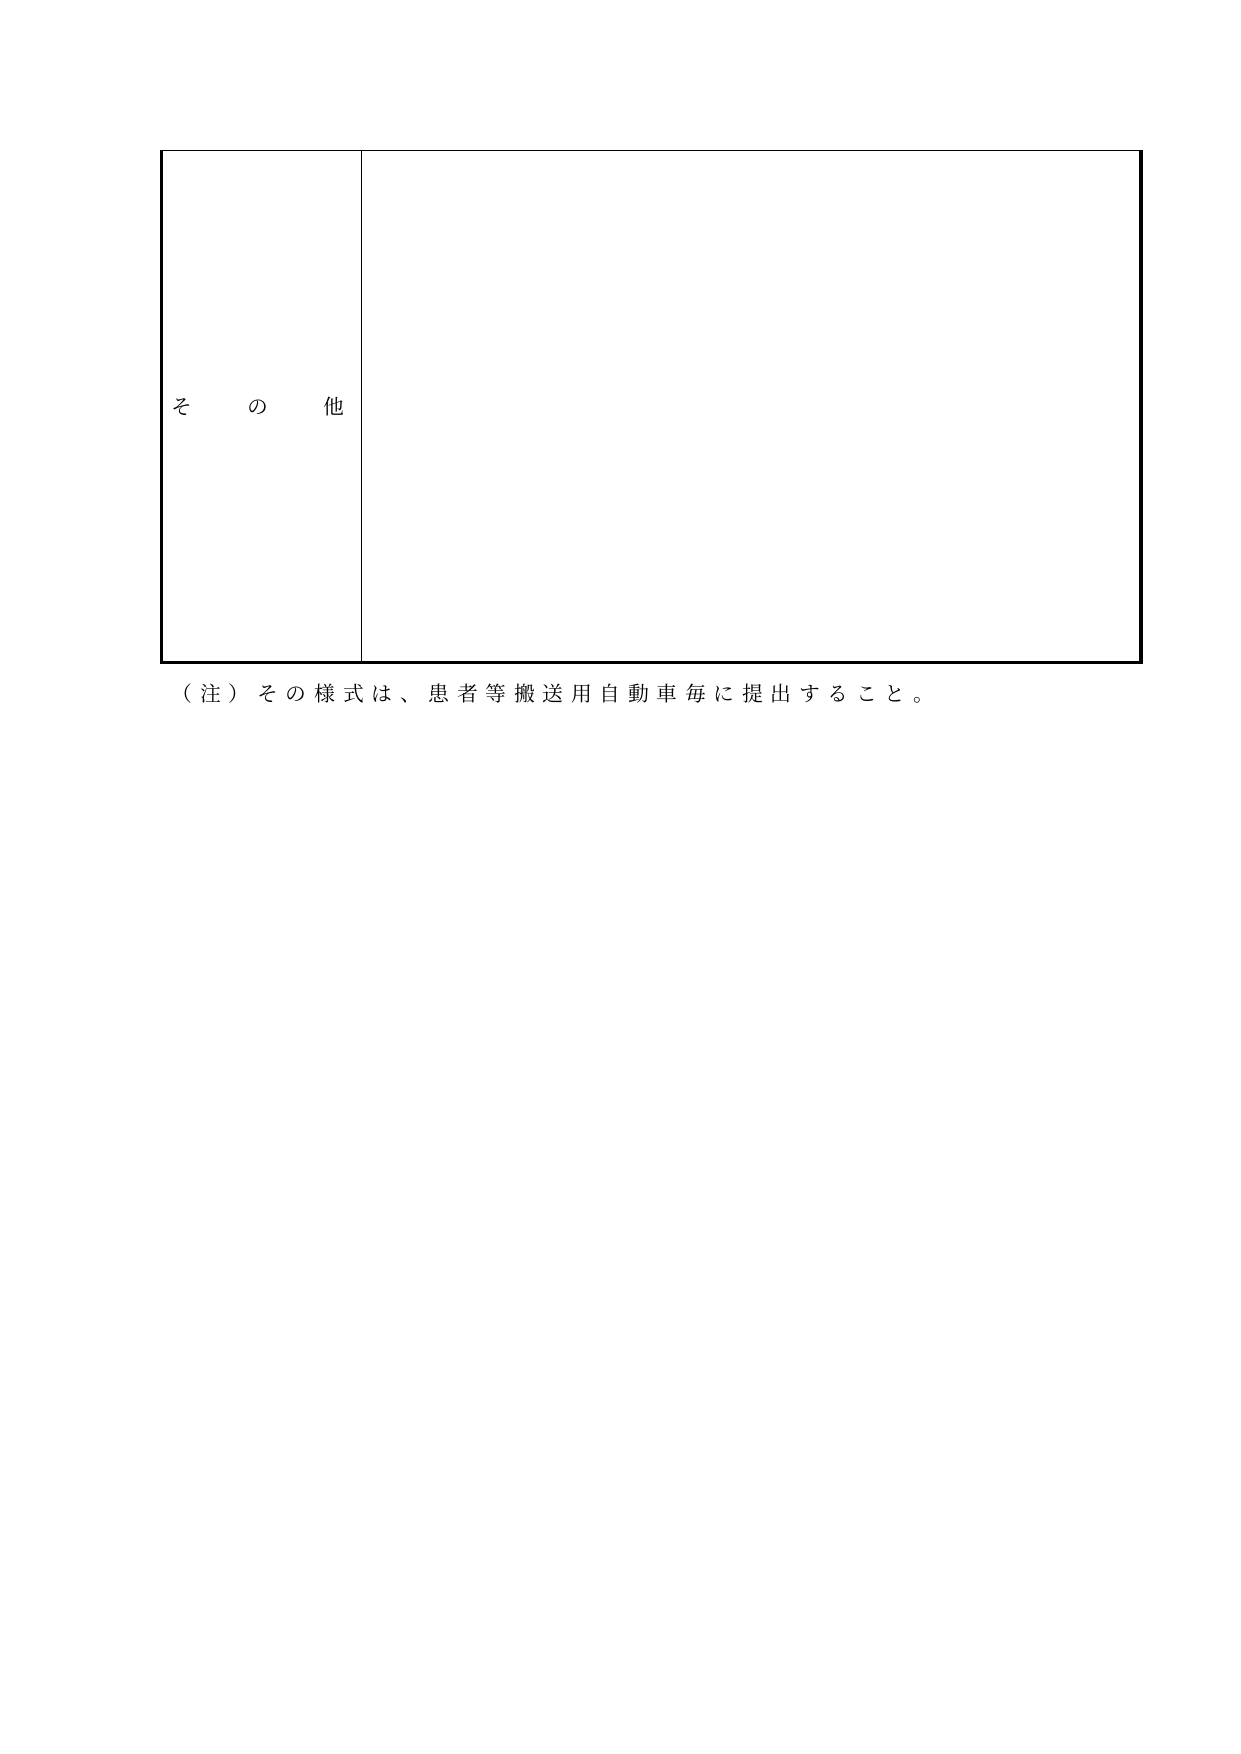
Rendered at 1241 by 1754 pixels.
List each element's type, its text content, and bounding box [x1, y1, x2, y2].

table_cell [362, 151, 1139, 661]
table_cell その他 [163, 151, 361, 661]
text （注）その様式は、患者等搬送用自動車毎に提出すること。 [172, 664, 1113, 721]
